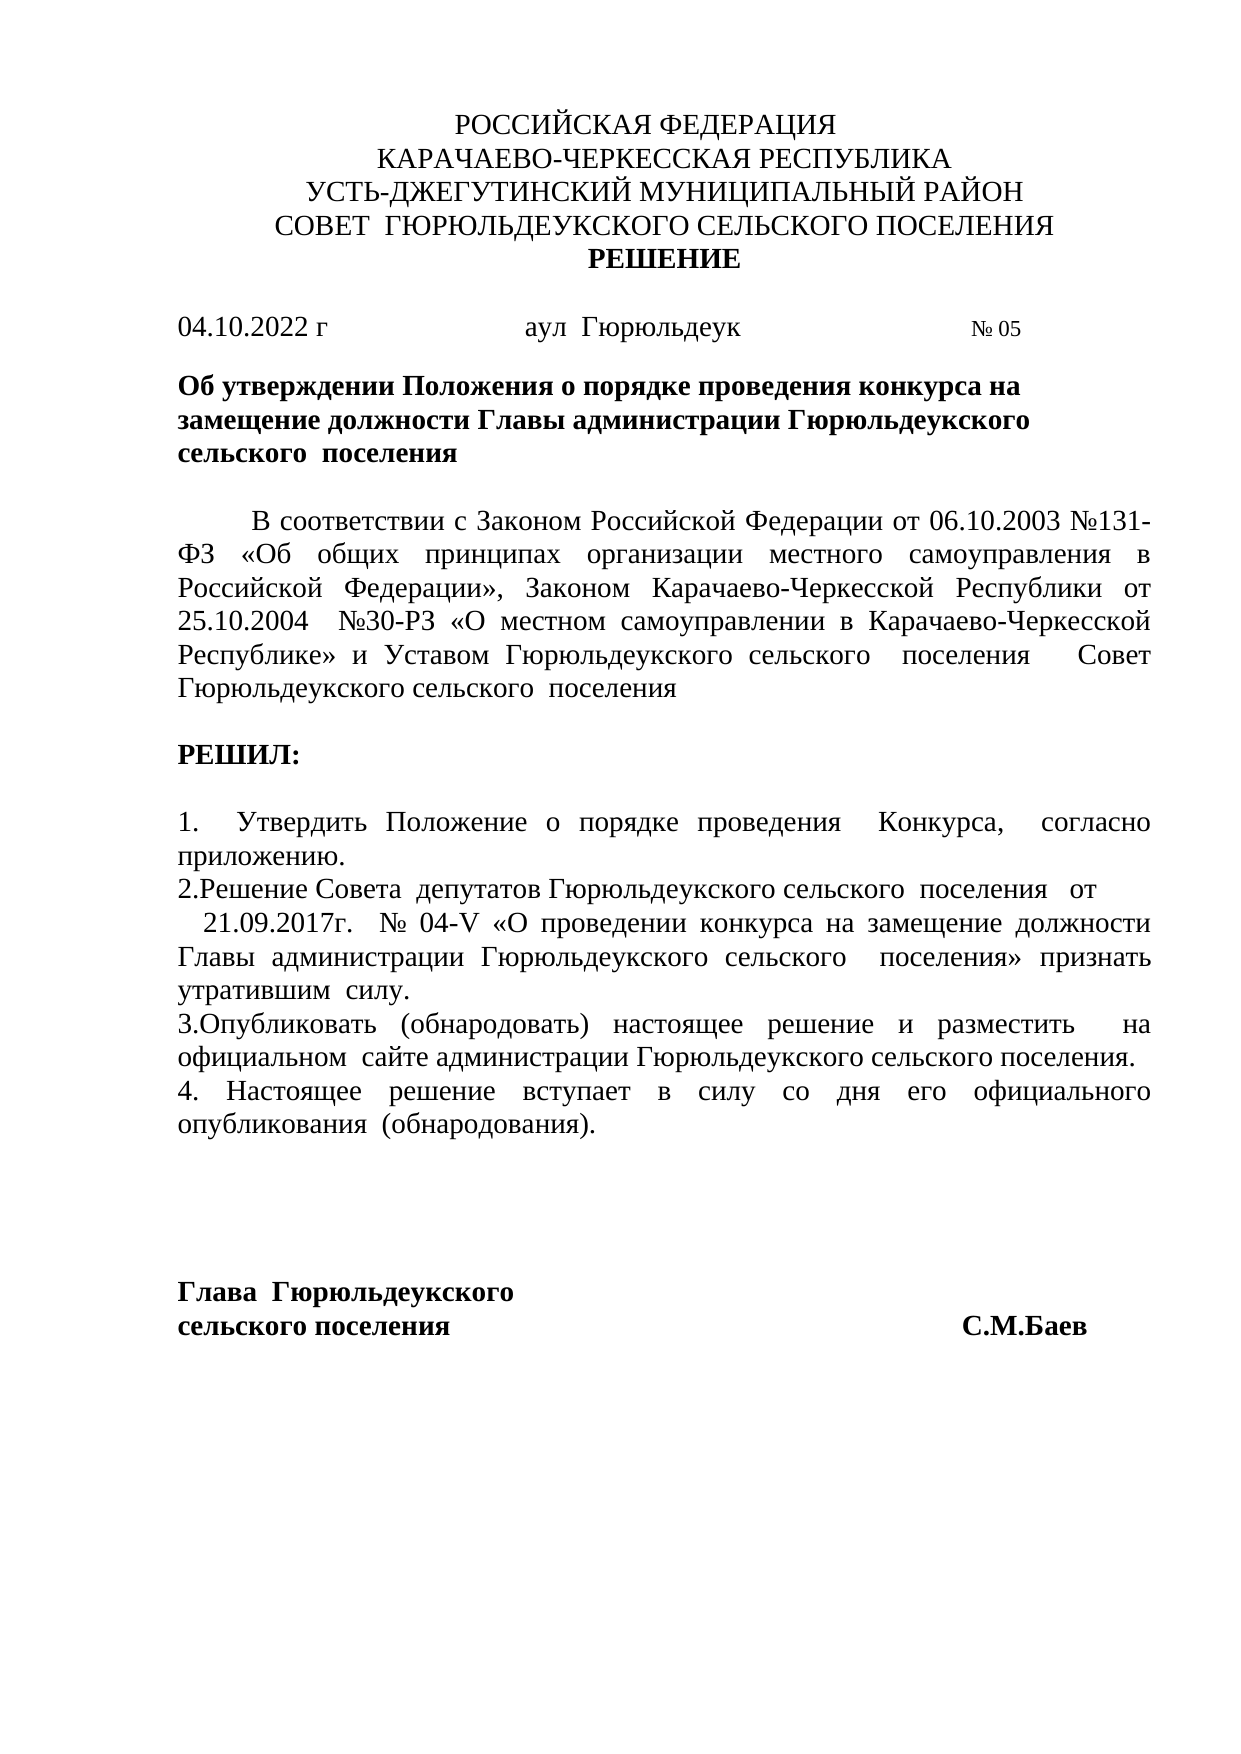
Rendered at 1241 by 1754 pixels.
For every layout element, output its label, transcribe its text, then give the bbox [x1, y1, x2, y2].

text 04.10.2022 г аул Гюрюльдеук № 05 [177, 309, 1152, 342]
text КАРАЧАЕВО-ЧЕРКЕССКАЯ РЕСПУБЛИКА [177, 141, 1152, 174]
text Глава Гюрюльдеукского [177, 1274, 1152, 1308]
text В соответствии с Законом Российской Федерации от 06.10.2003 №131-ФЗ «Об общих принципах организации местного самоуправления в Российской Федерации», Законом Карачаево-Черкесской Республики от 25.10.2004 №30-РЗ «О местном самоуправлении в Карачаево-Черкесской Республике» и Уставом Гюрюльдеукского сельского поселения Совет Гюрюльдеукского сельского поселения [177, 503, 1152, 704]
text 1. Утвердить Положение о порядке проведения Конкурса, согласно приложению. [177, 804, 1152, 872]
text 3.Опубликовать (обнародовать) настоящее решение и разместить на официальном сайте администрации Гюрюльдеукского сельского поселения. [177, 1006, 1152, 1073]
text УСТЬ-ДЖЕГУТИНСКИЙ МУНИЦИПАЛЬНЫЙ РАЙОН [177, 174, 1152, 208]
text 2.Решение Совета депутатов Гюрюльдеукского сельского поселения от [177, 872, 1152, 905]
text РОССИЙСКАЯ ФЕДЕРАЦИЯ [177, 107, 1152, 141]
text РЕШЕНИЕ [177, 242, 1152, 275]
text 4. Настоящее решение вступает в силу со дня его официального опубликования (обнародования). [177, 1073, 1152, 1140]
text СОВЕТ ГЮРЮЛЬДЕУКСКОГО СЕЛЬСКОГО ПОСЕЛЕНИЯ [177, 208, 1152, 242]
text РЕШИЛ: [177, 737, 1152, 771]
text Об утверждении Положения о порядке проведения конкурса на замещение должности Главы администрации Гюрюльдеукского сельского поселения [177, 368, 1152, 469]
text 21.09.2017г. № 04-V «О проведении конкурса на замещение должности Главы администрации Гюрюльдеукского сельского поселения» признать утратившим силу. [177, 905, 1152, 1006]
text сельского поселения С.М.Баев [177, 1308, 1152, 1375]
